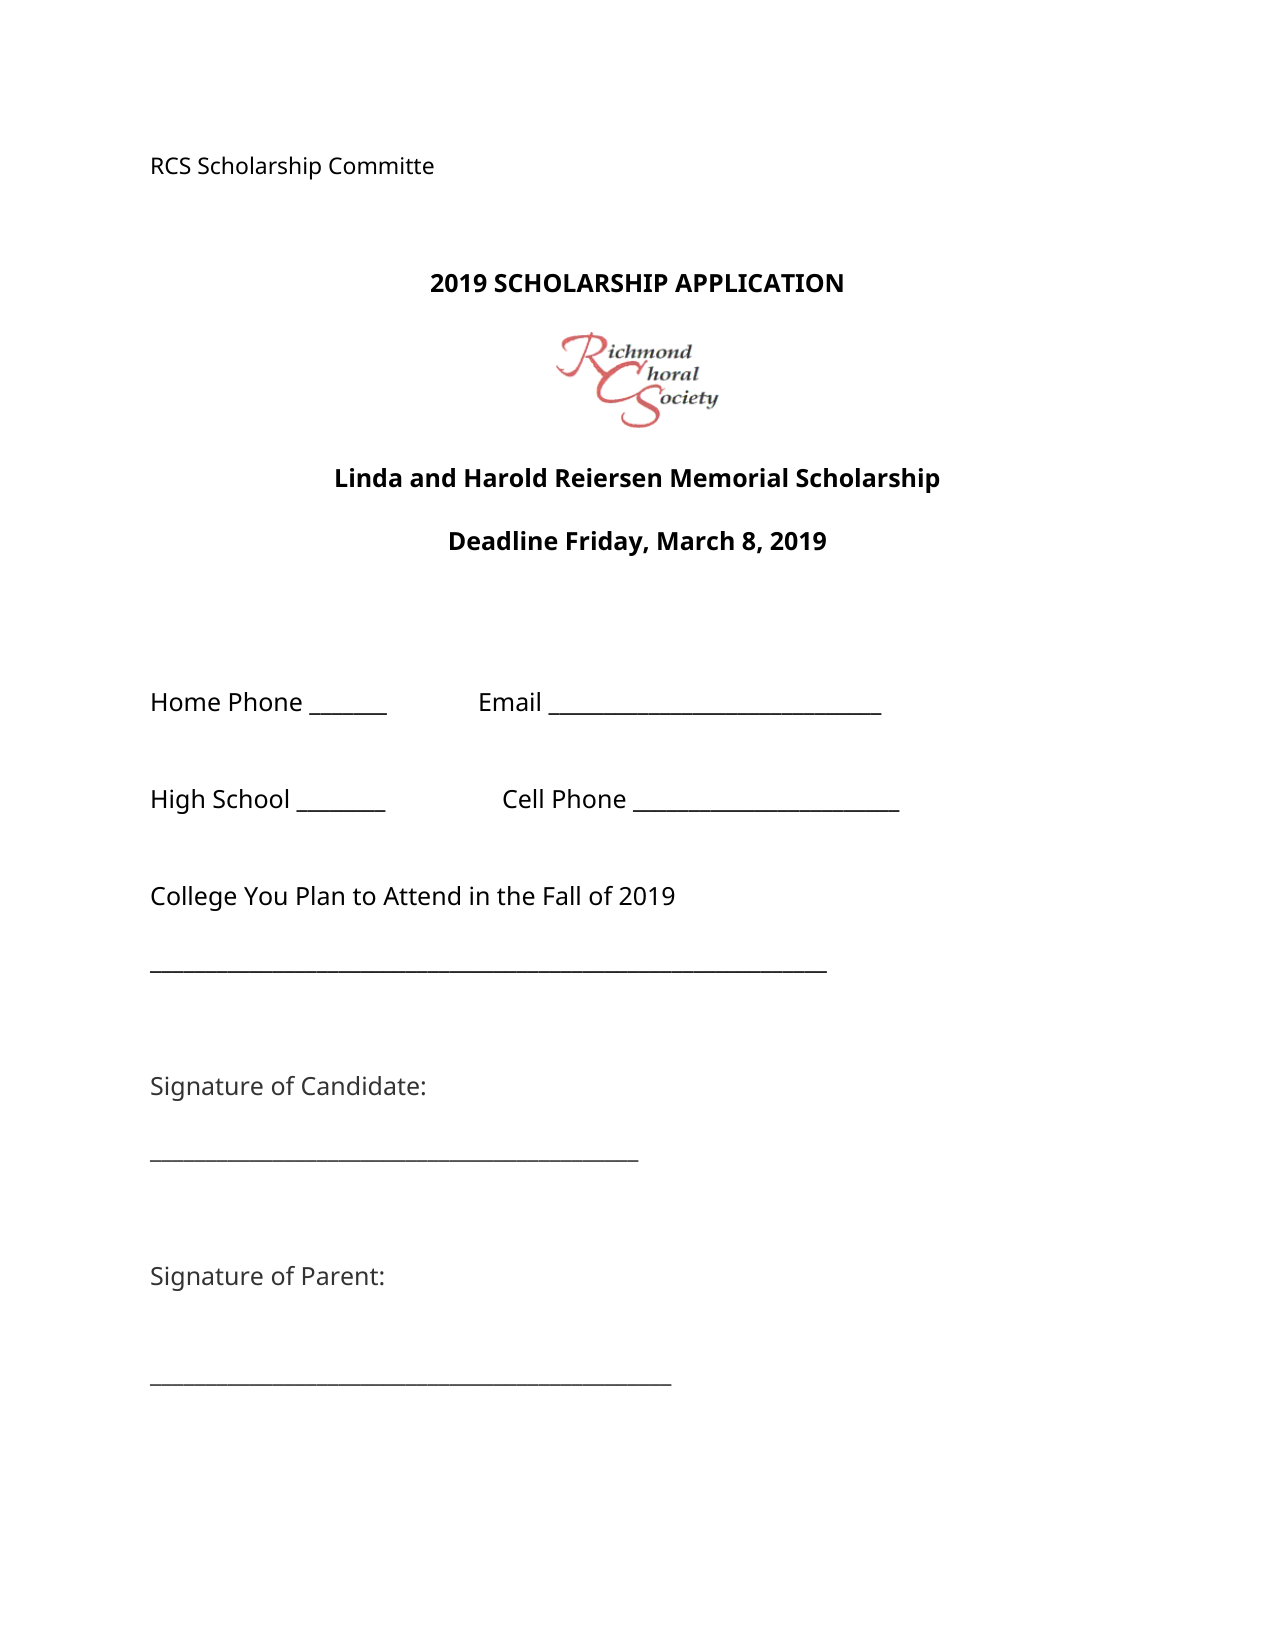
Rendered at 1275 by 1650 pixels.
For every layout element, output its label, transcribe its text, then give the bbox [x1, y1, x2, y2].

text College You Plan to Attend in the Fall of 2019 [150, 879, 1125, 913]
text _____________________________________________________________ [150, 942, 1125, 976]
text RCS Scholarship Committe [150, 150, 1125, 181]
text Signature of Parent: [150, 1258, 1125, 1292]
text Signature of Candidate: [150, 1069, 1125, 1103]
text _______________________________________________ [150, 1322, 1125, 1390]
text Deadline Friday, March 8, 2019 [150, 524, 1125, 558]
text Linda and Harold Reiersen Memorial Scholarship [150, 461, 1125, 495]
picture [555, 329, 720, 432]
text High School ________ Cell Phone ________________________ [150, 782, 1125, 850]
text 2019 SCHOLARSHIP APPLICATION [150, 266, 1125, 300]
text Home Phone _______ Email ______________________________ [150, 684, 1125, 753]
text ____________________________________________ [150, 1132, 1125, 1166]
